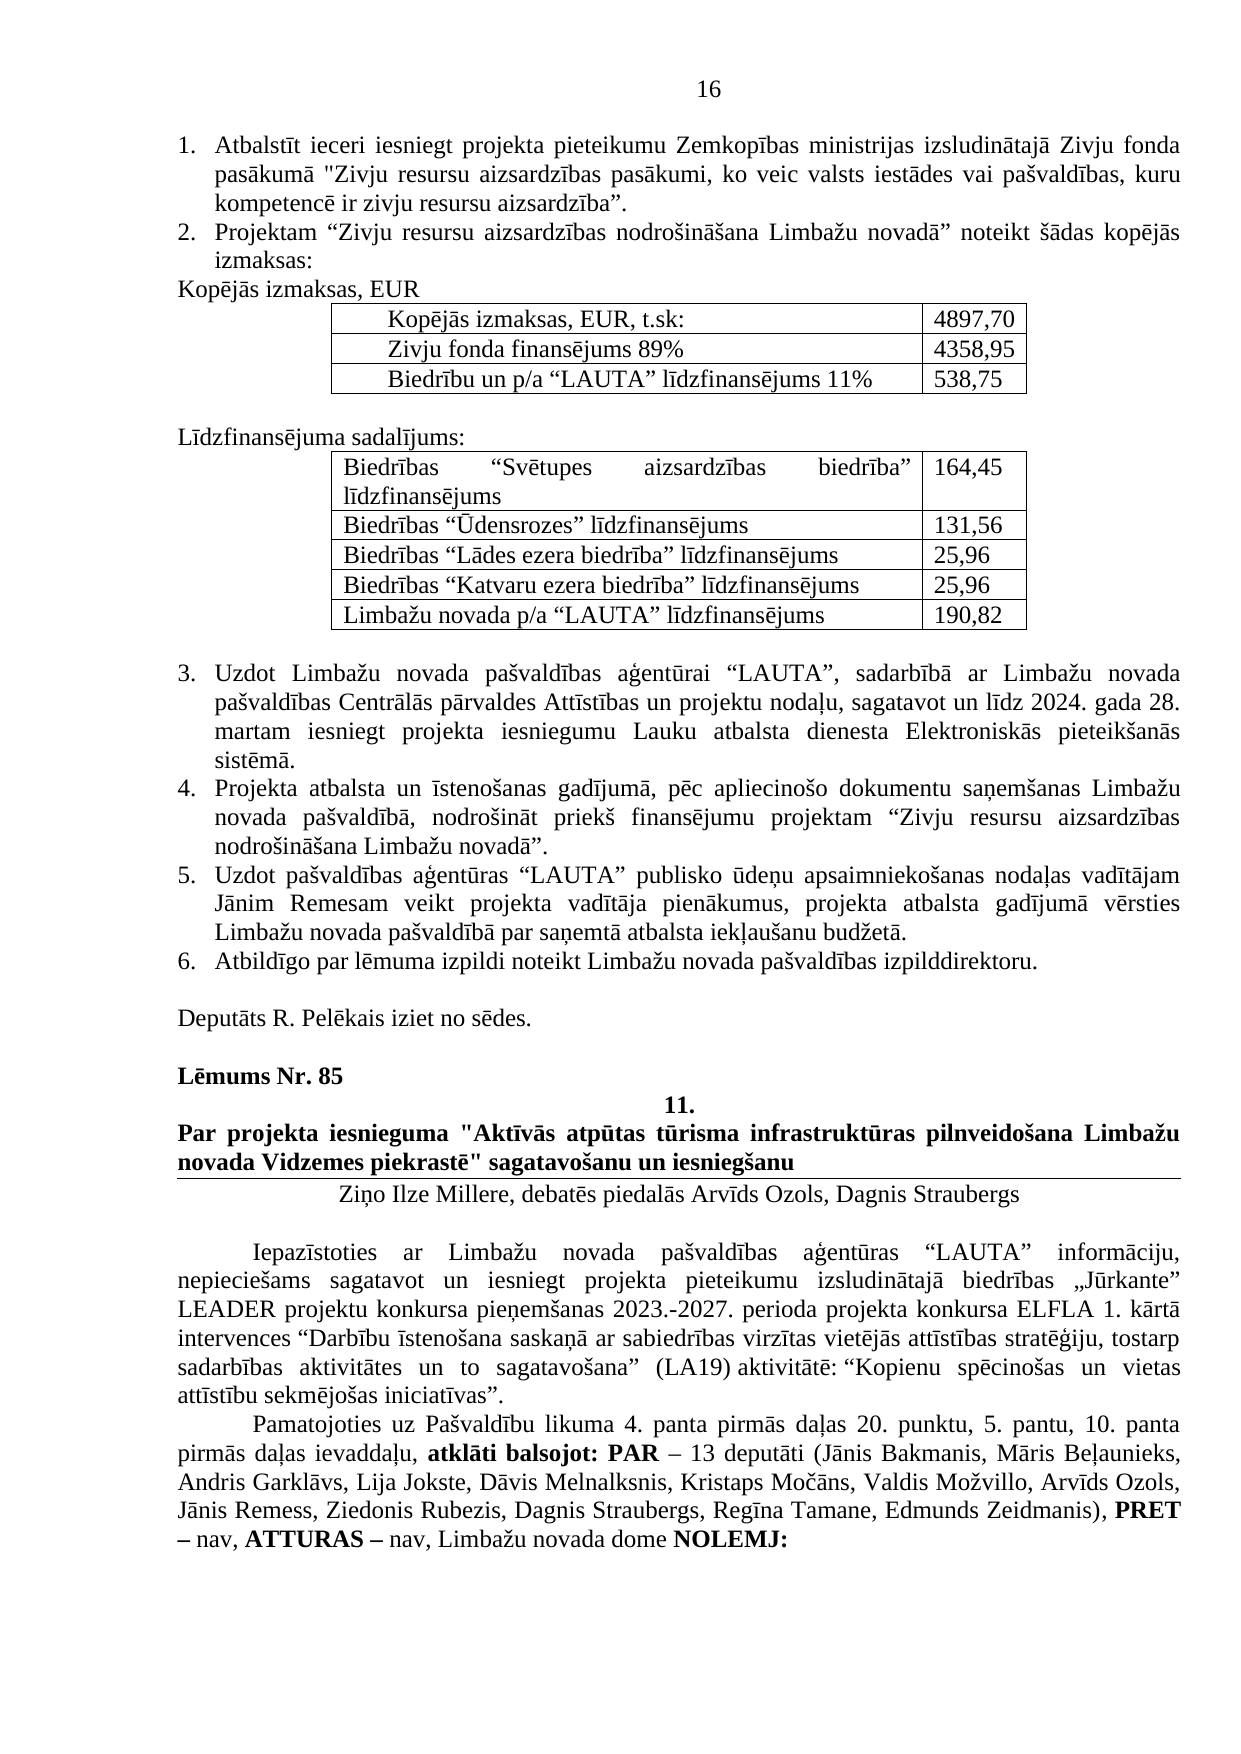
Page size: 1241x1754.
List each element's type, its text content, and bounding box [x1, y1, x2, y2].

text Kopējās izmaksas, EUR [177, 274, 1181, 303]
table_cell 4358,95 [923, 334, 1026, 363]
list Uzdot pašvaldības aģentūras “LAUTA” publisko ūdeņu apsaimniekošanas nodaļas vadītājam Jānim Remesam veikt projekta vadītāja pienākumus, projekta atbalsta gadījumā vērsties Limbažu novada pašvaldībā par saņemtā atbalsta iekļaušanu budžetā. [177, 860, 1181, 946]
table_cell Biedrības “Lādes ezera biedrība” līdzfinansējums [332, 540, 922, 569]
list Projekta atbalsta un īstenošanas gadījumā, pēc apliecinošo dokumentu saņemšanas Limbažu novada pašvaldībā, nodrošināt priekš finansējumu projektam “Zivju resursu aizsardzības nodrošināšana Limbažu novadā”. [177, 773, 1181, 860]
table_cell 538,75 [923, 364, 1026, 392]
text Pamatojoties uz Pašvaldību likuma 4. panta pirmās daļas 20. punktu, 5. pantu, 10. panta pirmās daļas ievaddaļu, atklāti balsojot: PAR – 13 deputāti (Jānis Bakmanis, Māris Beļaunieks, Andris Garklāvs, Lija Jokste, Dāvis Melnalksnis, Kristaps Močāns, Valdis Možvillo, Arvīds Ozols, Jānis Remess, Ziedonis Rubezis, Dagnis Straubergs, Regīna Tamane, Edmunds Zeidmanis), PRET – nav, ATTURAS – nav, Limbažu novada dome NOLEMJ: [177, 1409, 1181, 1553]
table_cell Biedrības “Katvaru ezera biedrība” līdzfinansējums [332, 570, 922, 599]
text Ziņo Ilze Millere, debatēs piedalās Arvīds Ozols, Dagnis Straubergs [177, 1179, 1181, 1208]
table_cell Biedrības “Ūdensrozes” līdzfinansējums [332, 511, 922, 539]
table_header Biedrības “Svētupes aizsardzības biedrība” līdzfinansējums [332, 452, 922, 509]
text 11. [177, 1090, 1181, 1118]
text Deputāts R. Pelēkais iziet no sēdes. [177, 1003, 1181, 1032]
table_cell 131,56 [923, 511, 1026, 539]
text Līdzfinansējuma sadalījums: [177, 422, 1181, 451]
table_header Kopējās izmaksas, EUR, t.sk: [332, 304, 922, 333]
table_header 164,45 [923, 452, 1026, 509]
text Lēmums Nr. 85 [177, 1061, 1181, 1090]
table_cell 25,96 [923, 540, 1026, 569]
list Uzdot Limbažu novada pašvaldības aģentūrai “LAUTA”, sadarbībā ar Limbažu novada pašvaldības Centrālās pārvaldes Attīstības un projektu nodaļu, sagatavot un līdz 2024. gada 28. martam iesniegt projekta iesniegumu Lauku atbalsta dienesta Elektroniskās pieteikšanās sistēmā. [177, 658, 1181, 773]
table_cell 25,96 [923, 570, 1026, 599]
list Atbildīgo par lēmuma izpildi noteikt Limbažu novada pašvaldības izpilddirektoru. [177, 946, 1181, 975]
list Atbalstīt ieceri iesniegt projekta pieteikumu Zemkopības ministrijas izsludinātajā Zivju fonda pasākumā "Zivju resursu aizsardzības pasākumi, ko veic valsts iestādes vai pašvaldības, kuru kompetencē ir zivju resursu aizsardzība”. [177, 131, 1181, 217]
list Projektam “Zivju resursu aizsardzības nodrošināšana Limbažu novadā” noteikt šādas kopējās izmaksas: [177, 217, 1181, 274]
text Iepazīstoties ar Limbažu novada pašvaldības aģentūras “LAUTA” informāciju, nepieciešams sagatavot un iesniegt projekta pieteikumu izsludinātajā biedrības „Jūrkante” LEADER projektu konkursa pieņemšanas 2023.-2027. perioda projekta konkursa ELFLA 1. kārtā intervences “Darbību īstenošana saskaņā ar sabiedrības virzītas vietējās attīstības stratēģiju, tostarp sadarbības aktivitātes un to sagatavošana” (LA19) aktivitātē: “Kopienu spēcinošas un vietas attīstību sekmējošas iniciatīvas”. [177, 1237, 1181, 1409]
table_cell Limbažu novada p/a “LAUTA” līdzfinansējums [332, 600, 922, 629]
table_cell Biedrību un p/a “LAUTA” līdzfinansējums 11% [332, 364, 922, 392]
table_header 4897,70 [923, 304, 1026, 333]
table_cell 190,82 [923, 600, 1026, 629]
table_cell Zivju fonda finansējums 89% [332, 334, 922, 363]
text Par projekta iesnieguma "Aktīvās atpūtas tūrisma infrastruktūras pilnveidošana Limbažu novada Vidzemes piekrastē" sagatavošanu un iesniegšanu [177, 1118, 1181, 1178]
